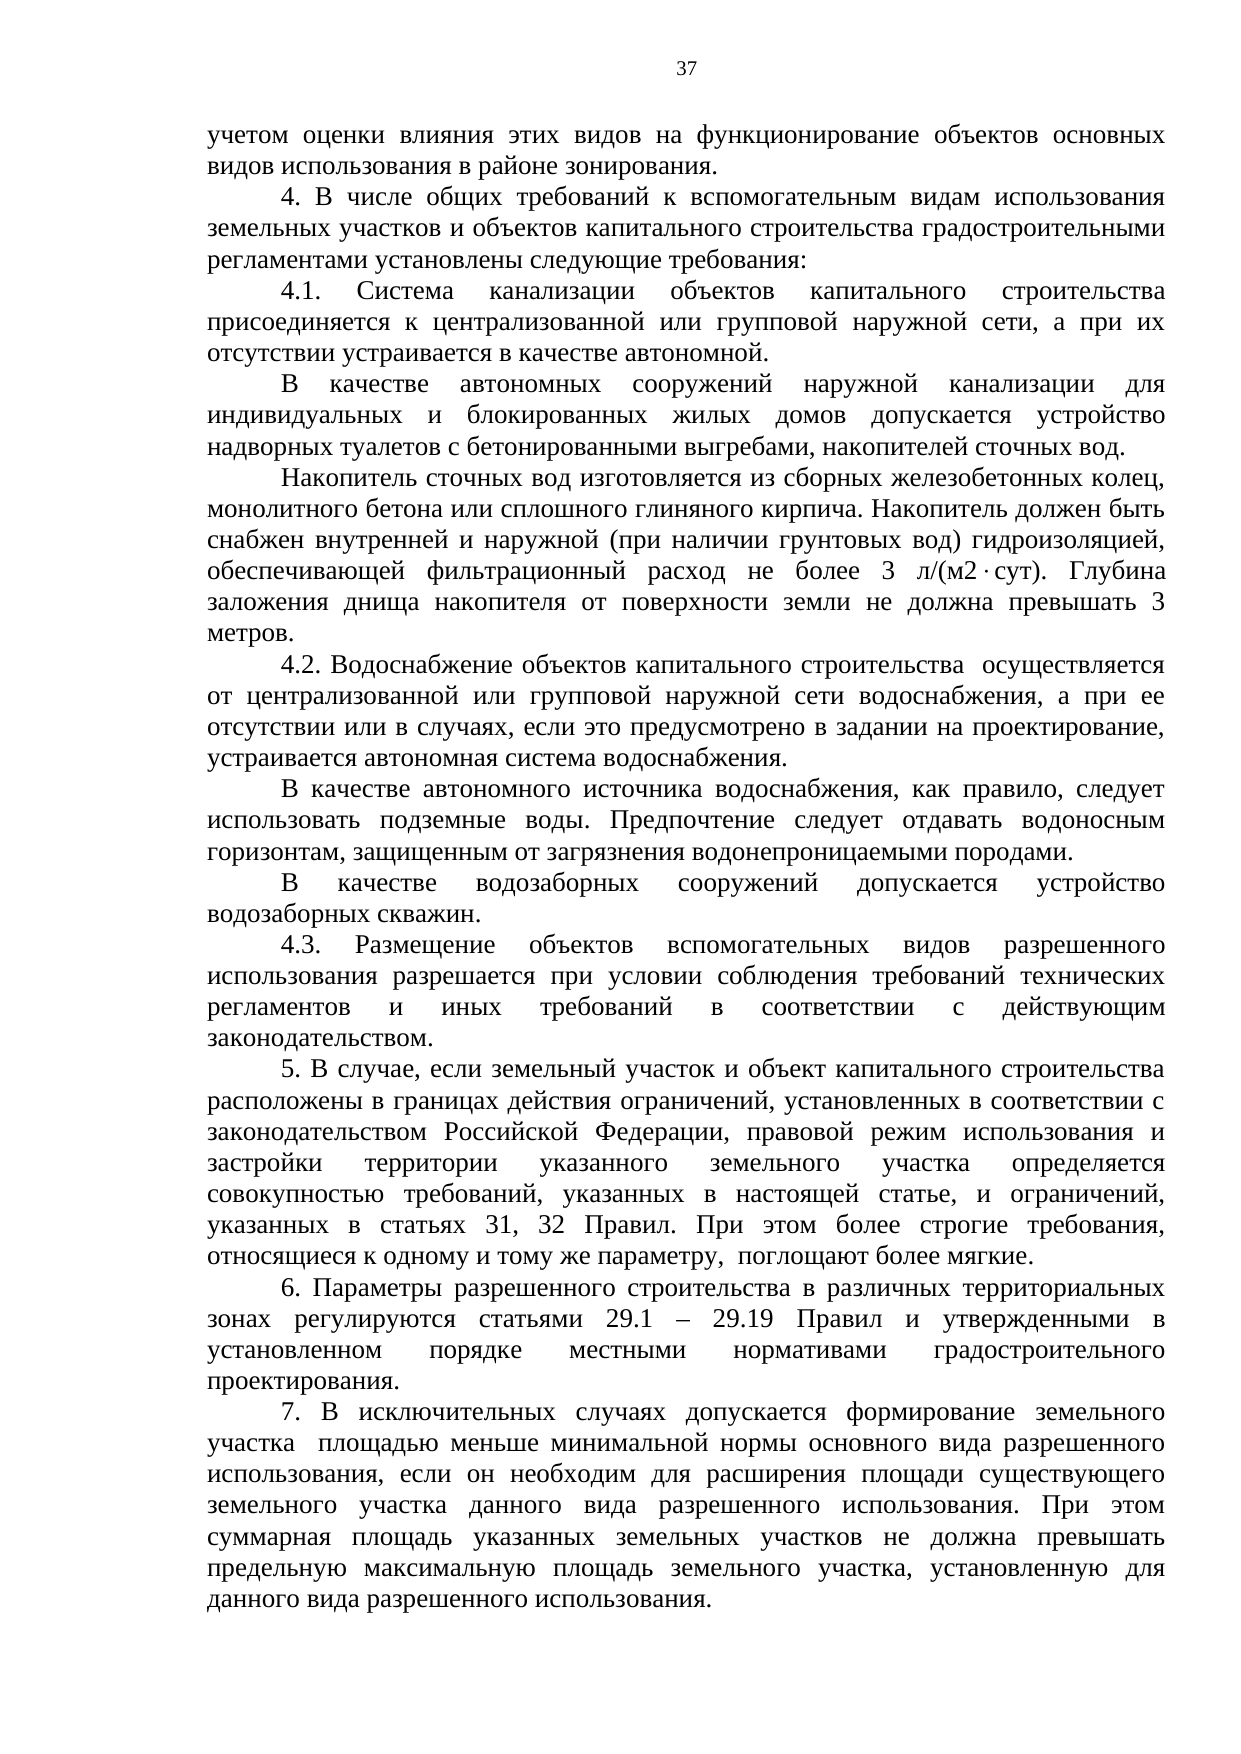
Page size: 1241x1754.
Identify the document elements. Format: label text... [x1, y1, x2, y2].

text 4.1. Система канализации объектов капитального строительства присоединяется к централизованной или групповой наружной сети, а при их отсутствии устраивается в качестве автономной. [207, 274, 1166, 367]
text Накопитель сточных вод изготовляется из сборных железобетонных колец, монолитного бетона или сплошного глиняного кирпича. Накопитель должен быть снабжен внутренней и наружной (при наличии грунтовых вод) гидроизоляцией, обеспечивающей фильтрационный расход не более 3 л/(м2сут). Глубина заложения днища накопителя от поверхности земли не должна превышать . [207, 461, 1166, 648]
text 4. В числе общих требований к вспомогательным видам использования земельных участков и объектов капитального строительства градостроительными регламентами установлены следующие требования: [207, 180, 1166, 274]
text 7. В исключительных случаях допускается формирование земельного участка площадью меньше минимальной нормы основного вида разрешенного использования, если он необходим для расширения площади существующего земельного участка данного вида разрешенного использования. При этом суммарная площадь указанных земельных участков не должна превышать предельную максимальную площадь земельного участка, установленную для данного вида разрешенного использования. [207, 1395, 1166, 1613]
text В качестве автономного источника водоснабжения, как правило, следует использовать подземные воды. Предпочтение следует отдавать водоносным горизонтам, защищенным от загрязнения водонепроницаемыми породами. [207, 772, 1166, 866]
text 5. В случае, если земельный участок и объект капитального строительства расположены в границах действия ограничений, установленных в соответствии с законодательством Российской Федерации, правовой режим использования и застройки территории указанного земельного участка определяется совокупностью требований, указанных в настоящей статье, и ограничений, указанных в статьях 31, 32 Правил. При этом более строгие требования, относящиеся к одному и тому же параметру, поглощают более мягкие. [207, 1053, 1166, 1271]
text 4.2. Водоснабжение объектов капитального строительства осуществляется от централизованной или групповой наружной сети водоснабжения, а при ее отсутствии или в случаях, если это предусмотрено в задании на проектирование, устраивается автономная система водоснабжения. [207, 648, 1166, 772]
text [207, 118, 1166, 180]
text В качестве автономных сооружений наружной канализации для индивидуальных и блокированных жилых домов допускается устройство надворных туалетов с бетонированными выгребами, накопителей сточных вод. [207, 367, 1166, 461]
text В качестве водозаборных сооружений допускается устройство водозаборных скважин. [207, 866, 1166, 928]
text 4.3. Размещение объектов вспомогательных видов разрешенного использования разрешается при условии соблюдения требований технических регламентов и иных требований в соответствии с действующим законодательством. [207, 928, 1166, 1053]
text 6. Параметры разрешенного строительства в различных территориальных зонах регулируются статьями 29.1 – 29.19 Правил и утвержденными в установленном порядке местными нормативами градостроительного проектирования. [207, 1271, 1166, 1395]
